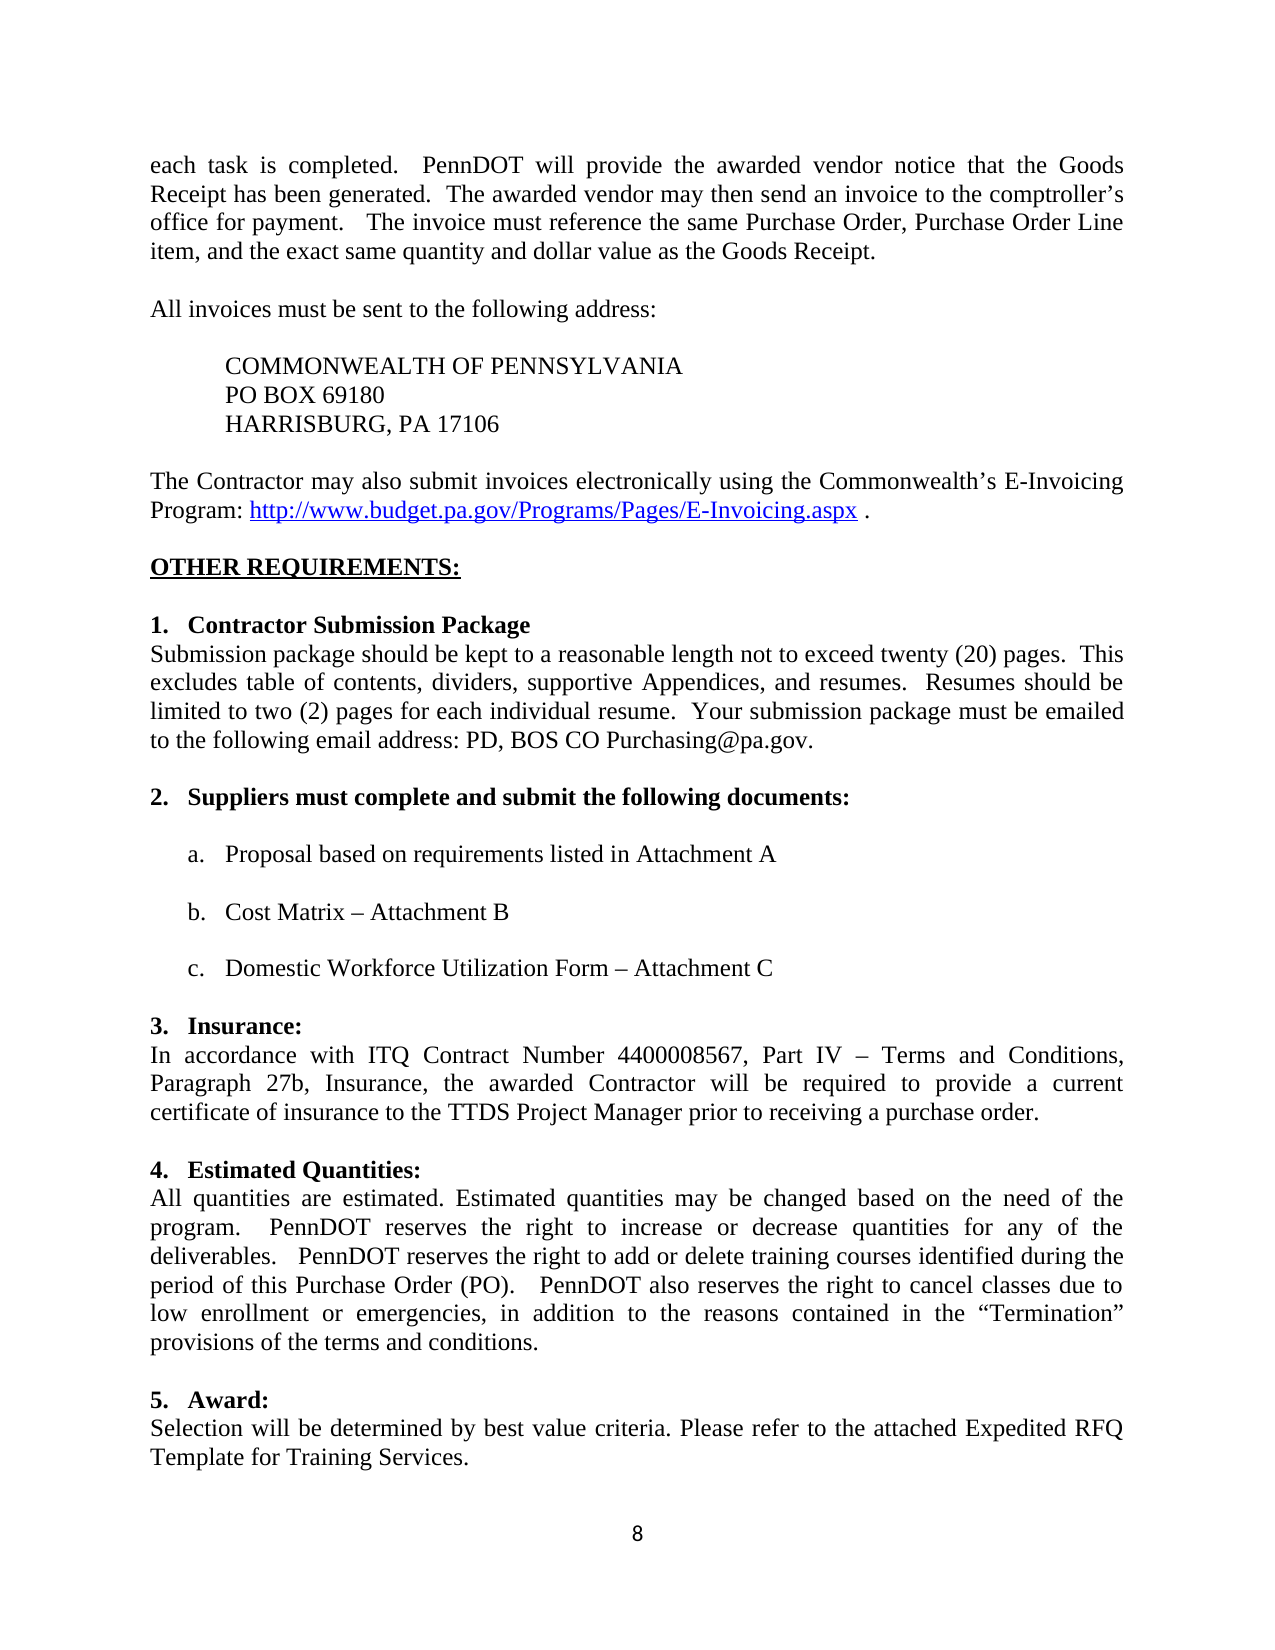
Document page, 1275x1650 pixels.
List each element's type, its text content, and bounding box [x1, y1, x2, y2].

text All invoices must be sent to the following address: [150, 294, 1125, 322]
text OTHER REQUIREMENTS: [150, 552, 1125, 581]
text All quantities are estimated. Estimated quantities may be changed based on the need of the program. PennDOT reserves the right to increase or decrease quantities for any of the deliverables. PennDOT reserves the right to add or delete training courses identified during the period of this Purchase Order (PO). PennDOT also reserves the right to cancel classes due to low enrollment or emergencies, in addition to the reasons contained in the “Termination” provisions of the terms and conditions. [150, 1183, 1125, 1356]
text COMMONWEALTH OF PENNSYLVANIA [225, 351, 1125, 380]
list Domestic Workforce Utilization Form – Attachment C [187, 953, 1125, 982]
list Suppliers must complete and submit the following documents: [150, 782, 1125, 811]
list Award: [150, 1385, 1125, 1413]
text The Contractor may also submit invoices electronically using the Commonwealth’s E-Invoicing Program: http://www.budget.pa.gov/Programs/Pages/E-Invoicing.aspx . [150, 466, 1125, 524]
text PO BOX 69180 [225, 380, 1125, 409]
list Insurance: [150, 1011, 1125, 1040]
text Selection will be determined by best value criteria. Please refer to the attached Expedited RFQ Template for Training Services. [150, 1413, 1125, 1471]
text In accordance with ITQ Contract Number 4400008567, Part IV – Terms and Conditions, Paragraph 27b, Insurance, the awarded Contractor will be required to provide a current certificate of insurance to the TTDS Project Manager prior to receiving a purchase order. [150, 1040, 1125, 1126]
list Proposal based on requirements listed in Attachment A [187, 839, 1125, 868]
list Cost Matrix – Attachment B [187, 897, 1125, 926]
list Estimated Quantities: [150, 1155, 1125, 1183]
list Contractor Submission Package [150, 610, 1125, 639]
text HARRISBURG, PA 17106 [225, 409, 1125, 437]
text Submission package should be kept to a reasonable length not to exceed twenty (20) pages. This excludes table of contents, dividers, supportive Appendices, and resumes. Resumes should be limited to two (2) pages for each individual resume. Your submission package must be emailed to the following email address: PD, BOS CO Purchasing@pa.gov. [150, 639, 1125, 754]
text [150, 150, 1125, 265]
